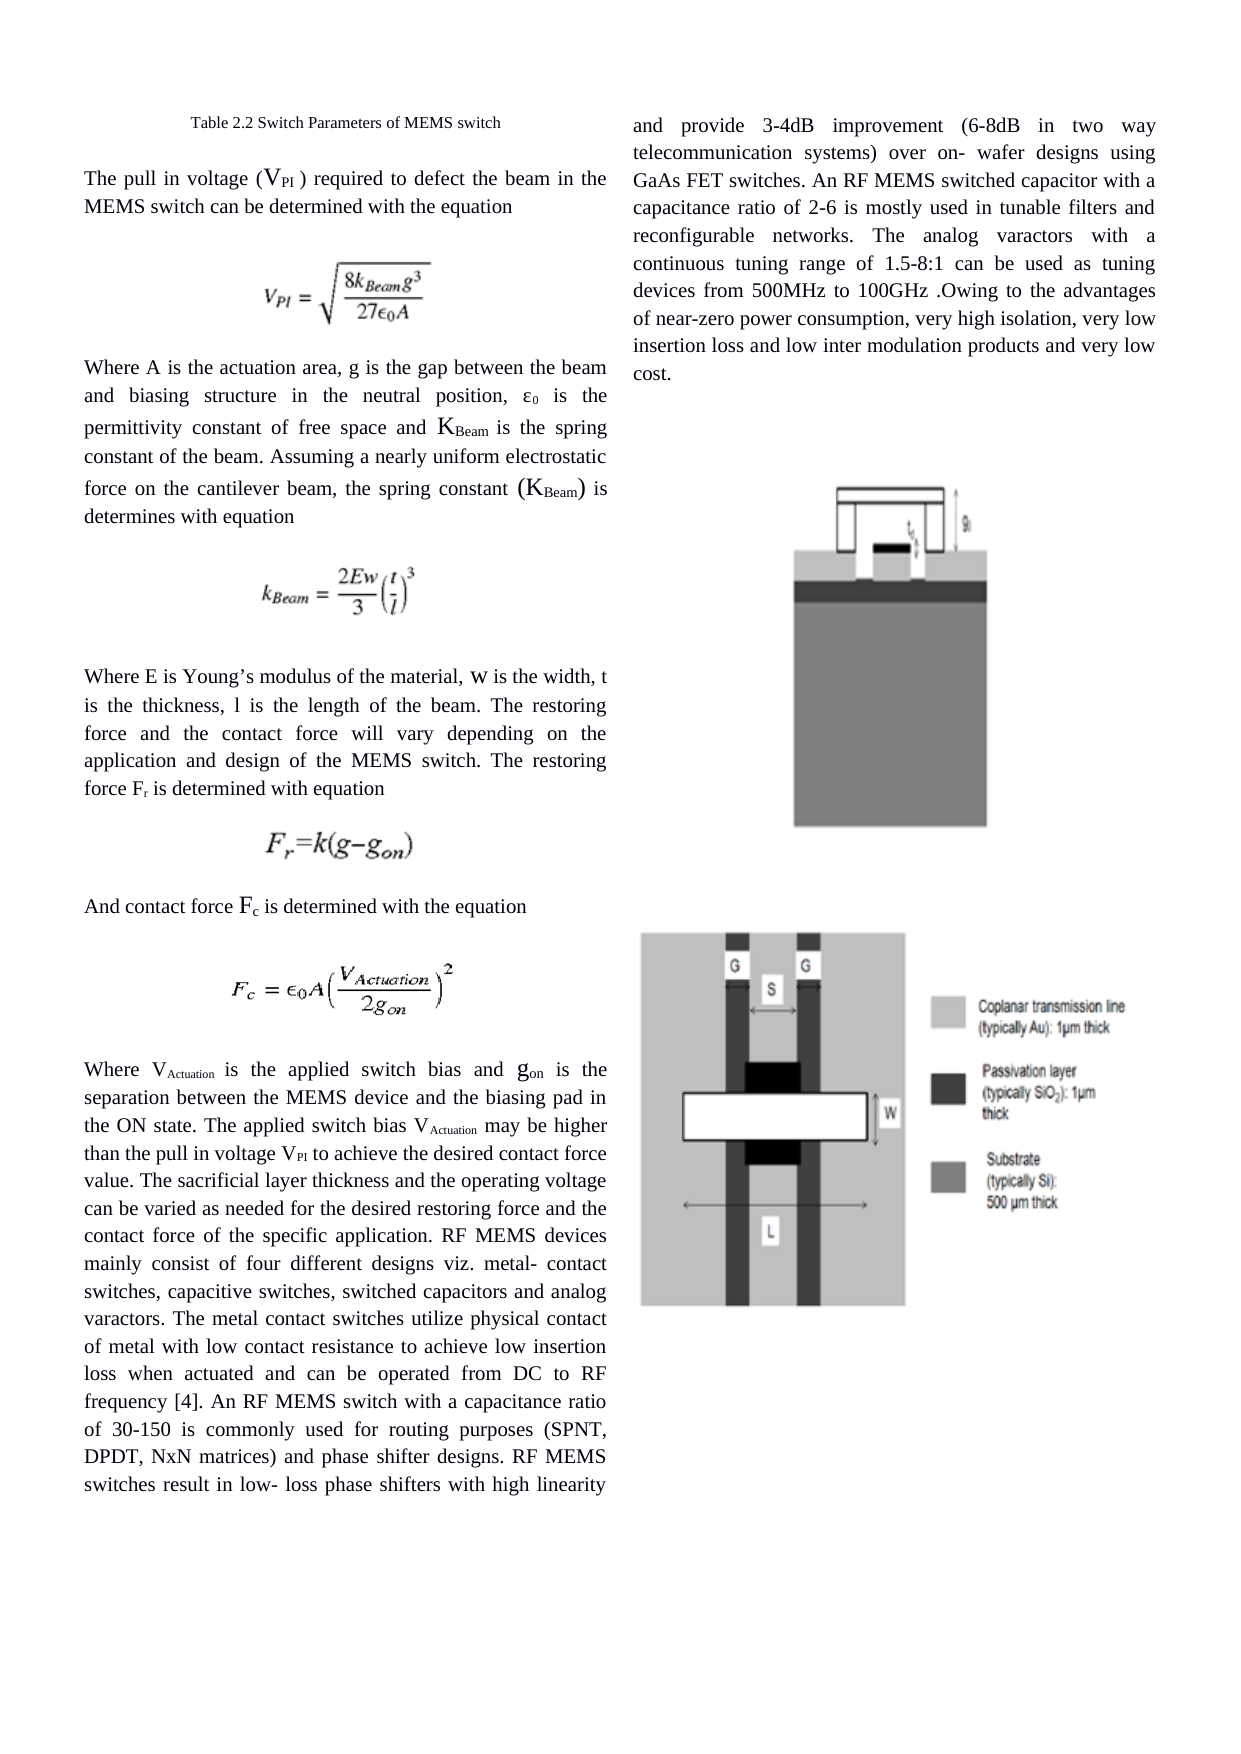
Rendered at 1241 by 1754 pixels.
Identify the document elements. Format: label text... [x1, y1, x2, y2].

text Table 2.2 Switch Parameters of MEMS switch [84, 112, 607, 132]
picture [632, 928, 1129, 1309]
text Where VActuation is the applied switch bias and gon is the separation between the MEMS device and the biasing pad in the ON state. The applied switch bias VActuation may be higher than the pull in voltage VPI to achieve the desired contact force value. The sacrificial layer thickness and the operating voltage can be varied as needed for the desired restoring force and the contact force of the specific application. RF MEMS devices mainly consist of four different designs viz. metal- contact switches, capacitive switches, switched capacitors and analog varactors. The metal contact switches utilize physical contact of metal with low contact resistance to achieve low insertion loss when actuated and can be operated from DC to RF frequency [4]. An RF MEMS switch with a capacitance ratio of 30-150 is commonly used for routing purposes (SPNT, DPDT, NxN matrices) and phase shifter designs. RF MEMS switches result in low- loss phase shifters with high linearity and provide 3-4dB improvement (6-8dB in two way telecommunication systems) over on- wafer designs using GaAs FET switches. An RF MEMS switched capacitor with a capacitance ratio of 2-6 is mostly used in tunable filters and reconfigurable networks. The analog varactors with a continuous tuning range of 1.5-8:1 can be used as tuning devices from 500MHz to 100GHz .Owing to the advantages of near-zero power consumption, very high isolation, very low insertion loss and low inter modulation products and very low cost. [84, 1053, 607, 1496]
text And contact force Fc is determined with the equation [84, 890, 607, 919]
text Where E is Young’s modulus of the material, w is the width, t is the thickness, l is the length of the beam. The restoring force and the contact force will vary depending on the application and design of the MEMS switch. The restoring force Fr is determined with equation [84, 661, 607, 800]
picture [252, 552, 440, 636]
picture [249, 242, 442, 331]
text The pull in voltage (VPI ) required to defect the beam in the MEMS switch can be determined with the equation [84, 162, 607, 218]
picture [250, 824, 441, 866]
text Where A is the actuation area, g is the gap between the beam and biasing structure in the neutral position, ε0 is the permittivity constant of free space and KBeam is the spring constant of the beam. Assuming a nearly uniform electrostatic force on the cantilever beam, the spring constant (KBeam) is determines with equation [84, 355, 607, 528]
text Where VActuation is the applied switch bias and gon is the separation between the MEMS device and the biasing pad in the ON state. The applied switch bias VActuation may be higher than the pull in voltage VPI to achieve the desired contact force value. The sacrificial layer thickness and the operating voltage can be varied as needed for the desired restoring force and the contact force of the specific application. RF MEMS devices mainly consist of four different designs viz. metal- contact switches, capacitive switches, switched capacitors and analog varactors. The metal contact switches utilize physical contact of metal with low contact resistance to achieve low insertion loss when actuated and can be operated from DC to RF frequency [4]. An RF MEMS switch with a capacitance ratio of 30-150 is commonly used for routing purposes (SPNT, DPDT, NxN matrices) and phase shifter designs. RF MEMS switches result in low- loss phase shifters with high linearity and provide 3-4dB improvement (6-8dB in two way telecommunication systems) over on- wafer designs using GaAs FET switches. An RF MEMS switched capacitor with a capacitance ratio of 2-6 is mostly used in tunable filters and reconfigurable networks. The analog varactors with a continuous tuning range of 1.5-8:1 can be used as tuning devices from 500MHz to 100GHz .Owing to the advantages of near-zero power consumption, very high isolation, very low insertion loss and low inter modulation products and very low cost. [633, 112, 1156, 385]
picture [769, 472, 1020, 852]
picture [228, 944, 463, 1028]
